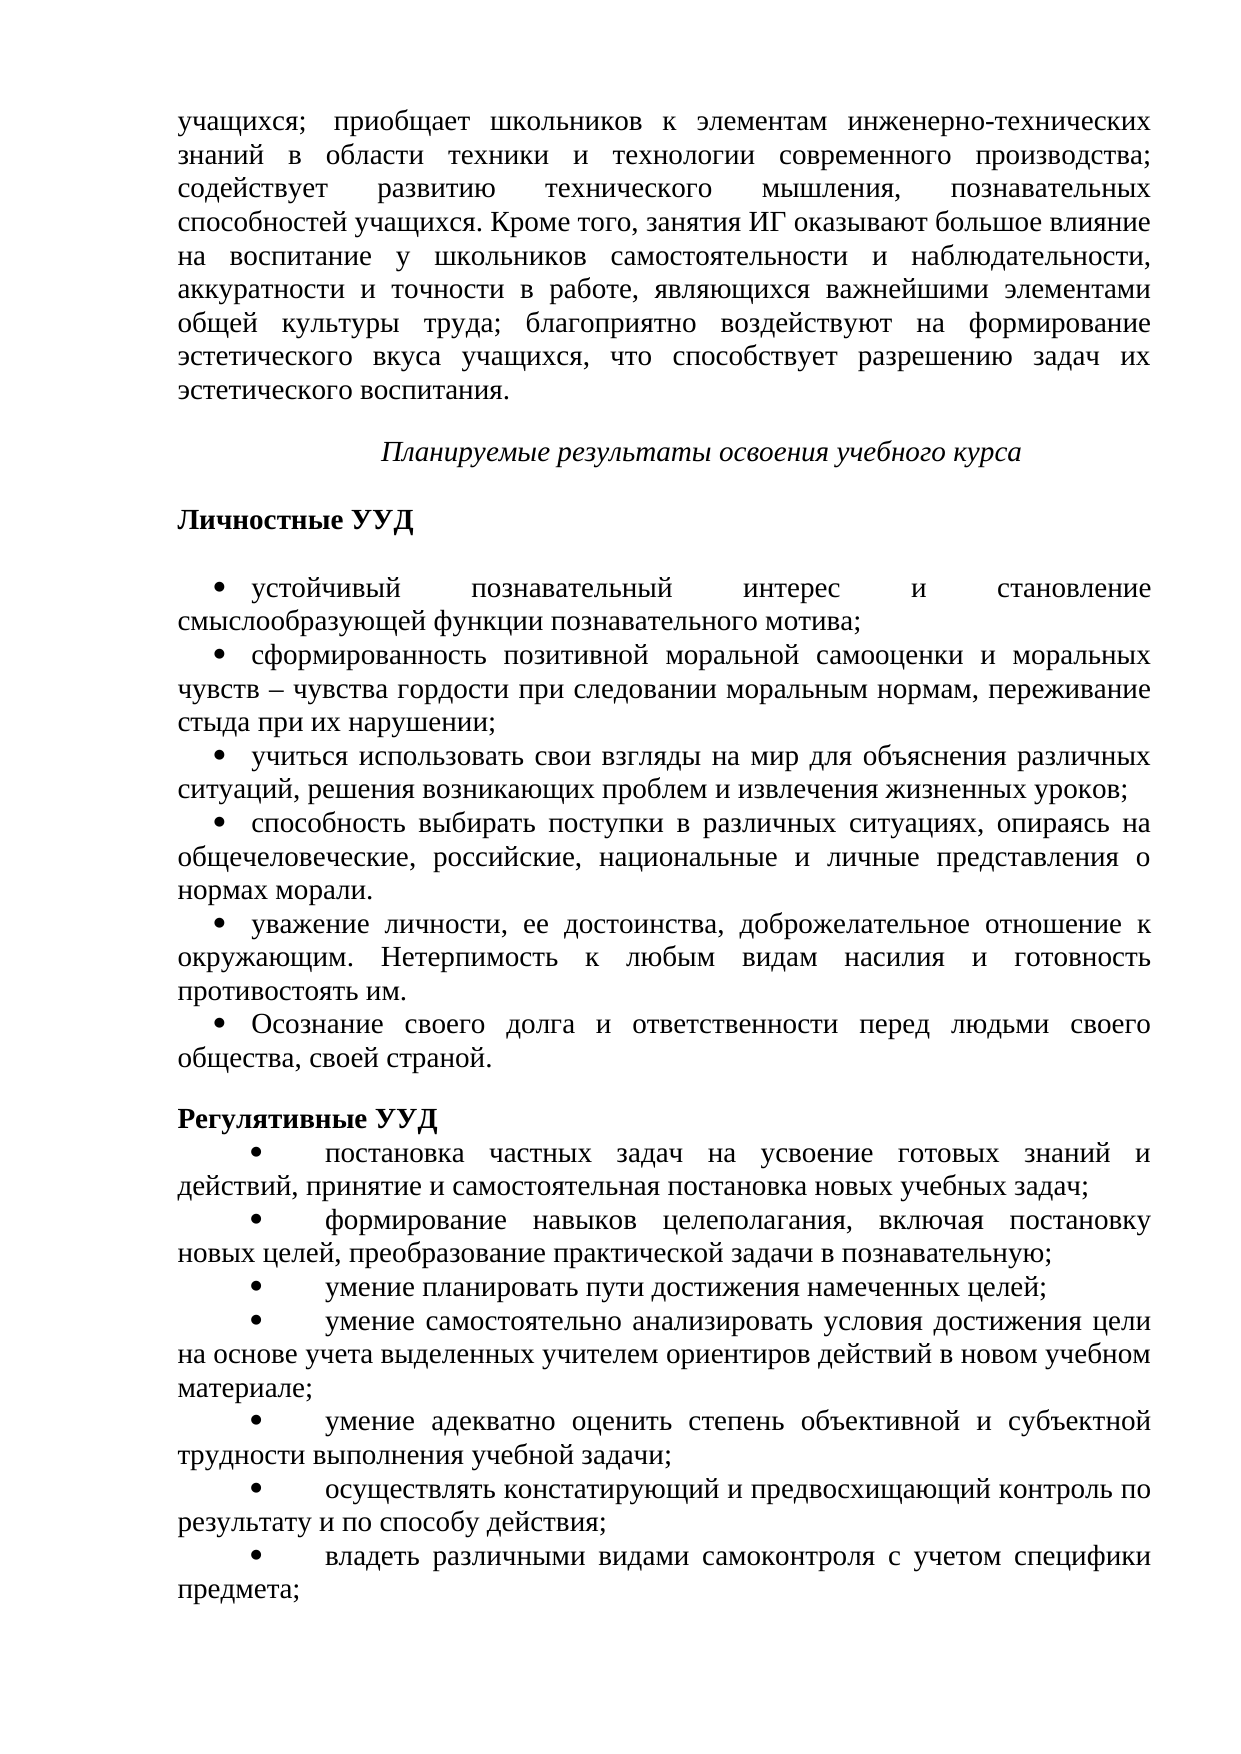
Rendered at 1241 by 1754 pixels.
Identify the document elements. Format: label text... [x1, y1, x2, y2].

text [177, 103, 1152, 405]
text Регулятивные УУД [177, 1101, 1152, 1135]
text Личностные УУД [177, 502, 1152, 536]
list постановка частных задач на усвоение готовых знаний и действий, принятие и самостоятельная постановка новых учебных задач; [177, 1135, 1152, 1202]
list Осознание своего долга и ответственности перед людьми своего общества, своей страной. [177, 1006, 1152, 1074]
list владеть различными видами самоконтроля с учетом специфики предмета; [177, 1538, 1152, 1605]
list умение планировать пути достижения намеченных целей; [177, 1269, 1152, 1303]
list умение самостоятельно анализировать условия достижения цели на основе учета выделенных учителем ориентиров действий в новом учебном материале; [177, 1303, 1152, 1403]
list учиться использовать свои взгляды на мир для объяснения различных ситуаций, решения возникающих проблем и извлечения жизненных уроков; [177, 738, 1152, 805]
list сформированность позитивной моральной самооценки и моральных чувств – чувства гордости при следовании моральным нормам, переживание стыда при их нарушении; [177, 637, 1152, 738]
list осуществлять констатирующий и предвосхищающий контроль по результату и по способу действия; [177, 1471, 1152, 1538]
list формирование навыков целеполагания, включая постановку новых целей, преобразование практической задачи в познавательную; [177, 1202, 1152, 1269]
list уважение личности, ее достоинства, доброжелательное отношение к окружающим. Нетерпимость к любым видам насилия и готовность противостоять им. [177, 906, 1152, 1006]
list устойчивый познавательный интерес и становление смыслообразующей функции познавательного мотива; [177, 570, 1152, 637]
text Планируемые результаты освоения учебного курса [177, 434, 1152, 468]
list способность выбирать поступки в различных ситуациях, опираясь на общечеловеческие, российские, национальные и личные представления о нормах морали. [177, 805, 1152, 906]
list умение адекватно оценить степень объективной и субъектной трудности выполнения учебной задачи; [177, 1403, 1152, 1471]
